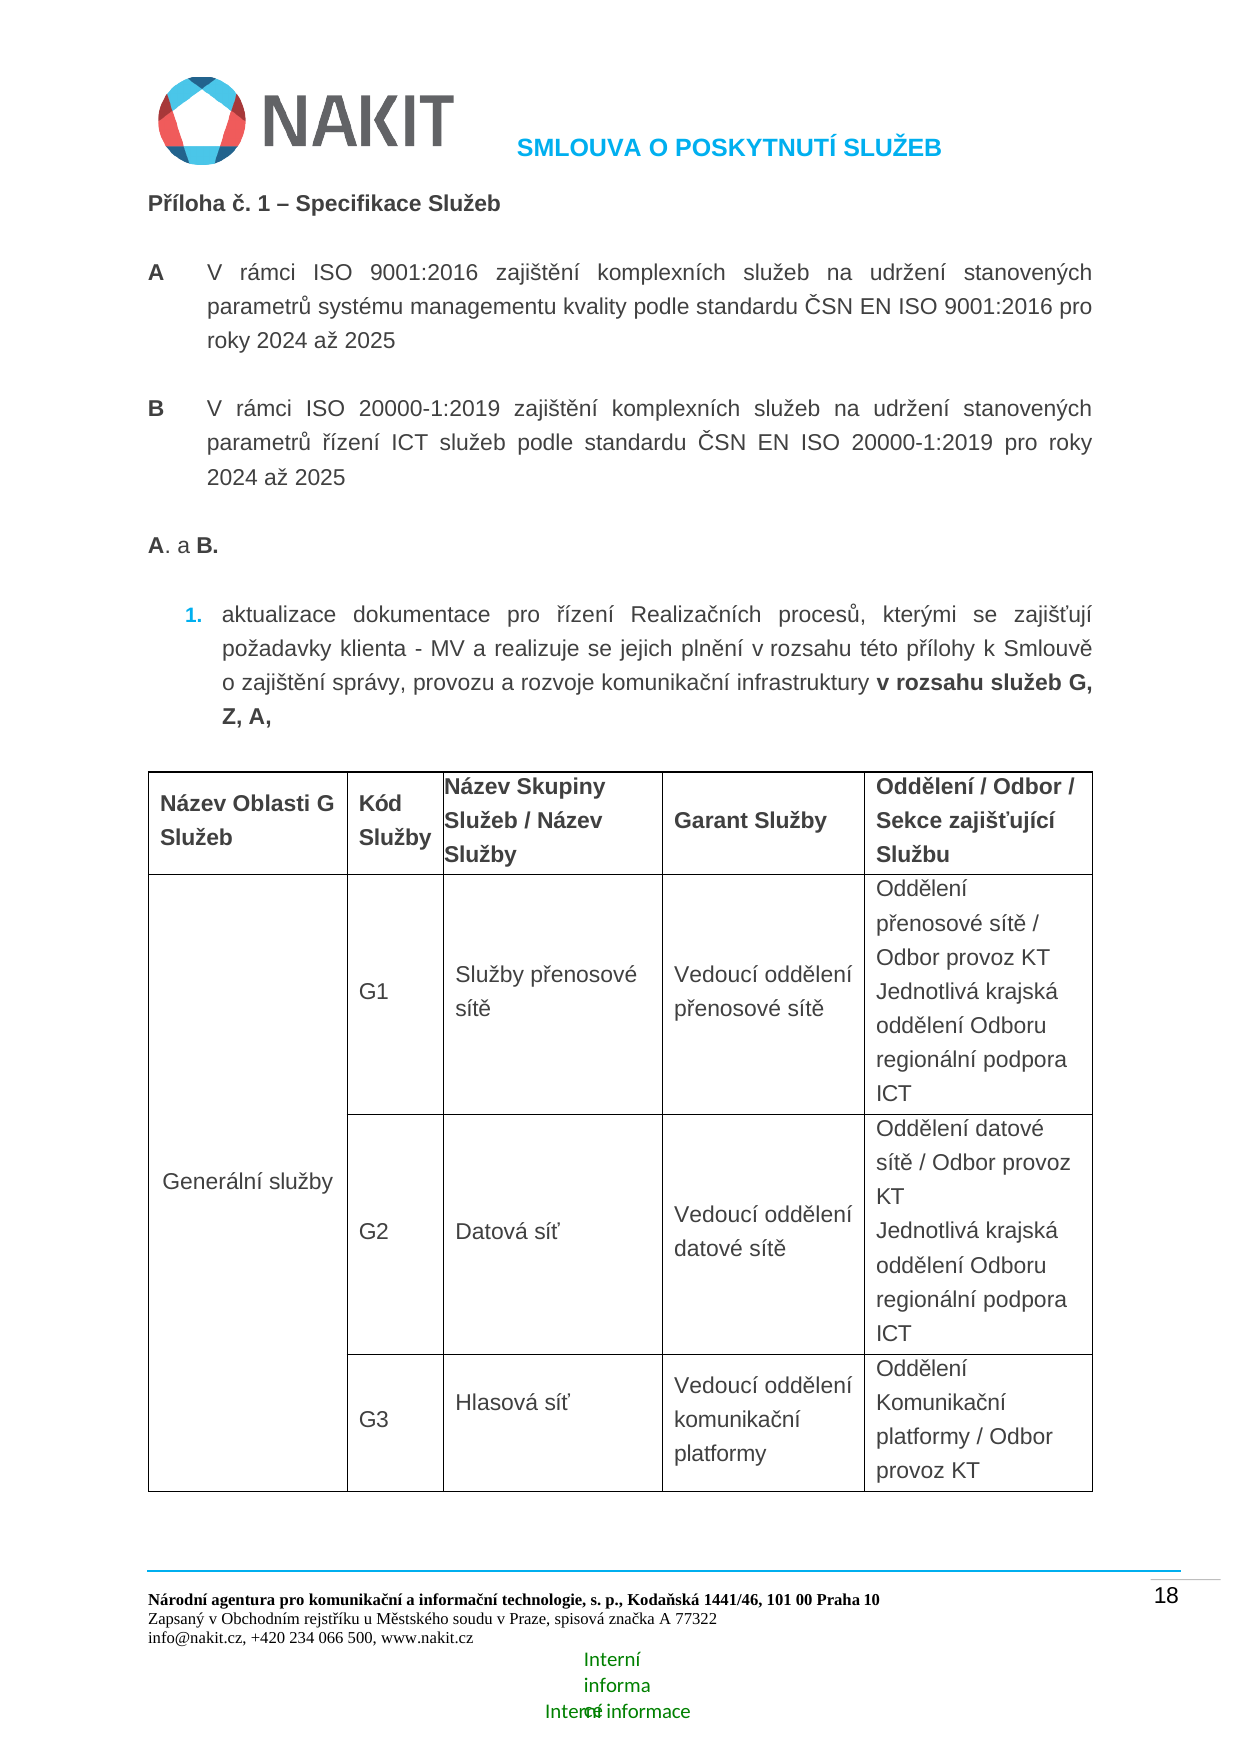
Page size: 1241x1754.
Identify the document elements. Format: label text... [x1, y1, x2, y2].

table_cell Vedoucí oddělení přenosové sítě [663, 875, 864, 1114]
table_cell Oddělení Komunikační platformy / Odbor provoz KT [865, 1355, 1092, 1491]
list aktualizace dokumentace pro řízení Realizačních procesů, kterými se zajišťují požadavky klienta - MV a realizuje se jejich plnění v rozsahu této přílohy k Smlouvě o zajištění správy, provozu a rozvoje komunikační infrastruktury v rozsahu služeb G, Z, A, [185, 601, 1093, 729]
table_cell Hlasová síť [444, 1355, 662, 1491]
table_cell G1 [348, 875, 443, 1114]
picture [158, 77, 454, 165]
table_header Název Skupiny Služeb / Název Služby [444, 773, 662, 874]
table_cell Oddělení datové sítě / Odbor provoz KT Jednotlivá krajská oddělení Odboru regionální podpora ICT [865, 1115, 1092, 1354]
list V rámci ISO 20000-1:2019 zajištění komplexních služeb na udržení stanovených parametrů řízení ICT služeb podle standardu ČSN EN ISO 20000-1:2019 pro roky 2024 až 2025 [148, 395, 1093, 490]
table_cell Vedoucí oddělení datové sítě [663, 1115, 864, 1354]
table_header Kód Služby [348, 773, 443, 874]
table_cell Vedoucí oddělení komunikační platformy [663, 1355, 864, 1491]
table_cell G2 [348, 1115, 443, 1354]
table_header Oddělení / Odbor / Sekce zajišťující Službu [865, 773, 1092, 874]
list V rámci ISO 9001:2016 zajištění komplexních služeb na udržení stanovených parametrů systému managementu kvality podle standardu ČSN EN ISO 9001:2016 pro roky 2024 až 2025 [148, 258, 1093, 353]
table_cell Služby přenosové sítě [444, 875, 662, 1114]
table_cell Generální služby [149, 875, 347, 1491]
table_cell Datová síť [444, 1115, 662, 1354]
table_header Název Oblasti G Služeb [149, 773, 347, 874]
table_cell G3 [348, 1355, 443, 1491]
text A. a B. [148, 532, 1171, 558]
subtitle Příloha č. 1 – Specifikace Služeb [148, 190, 1171, 216]
table_cell Oddělení přenosové sítě / Odbor provoz KT Jednotlivá krajská oddělení Odboru regionální podpora ICT [865, 875, 1092, 1114]
table_header Garant Služby [663, 773, 864, 874]
